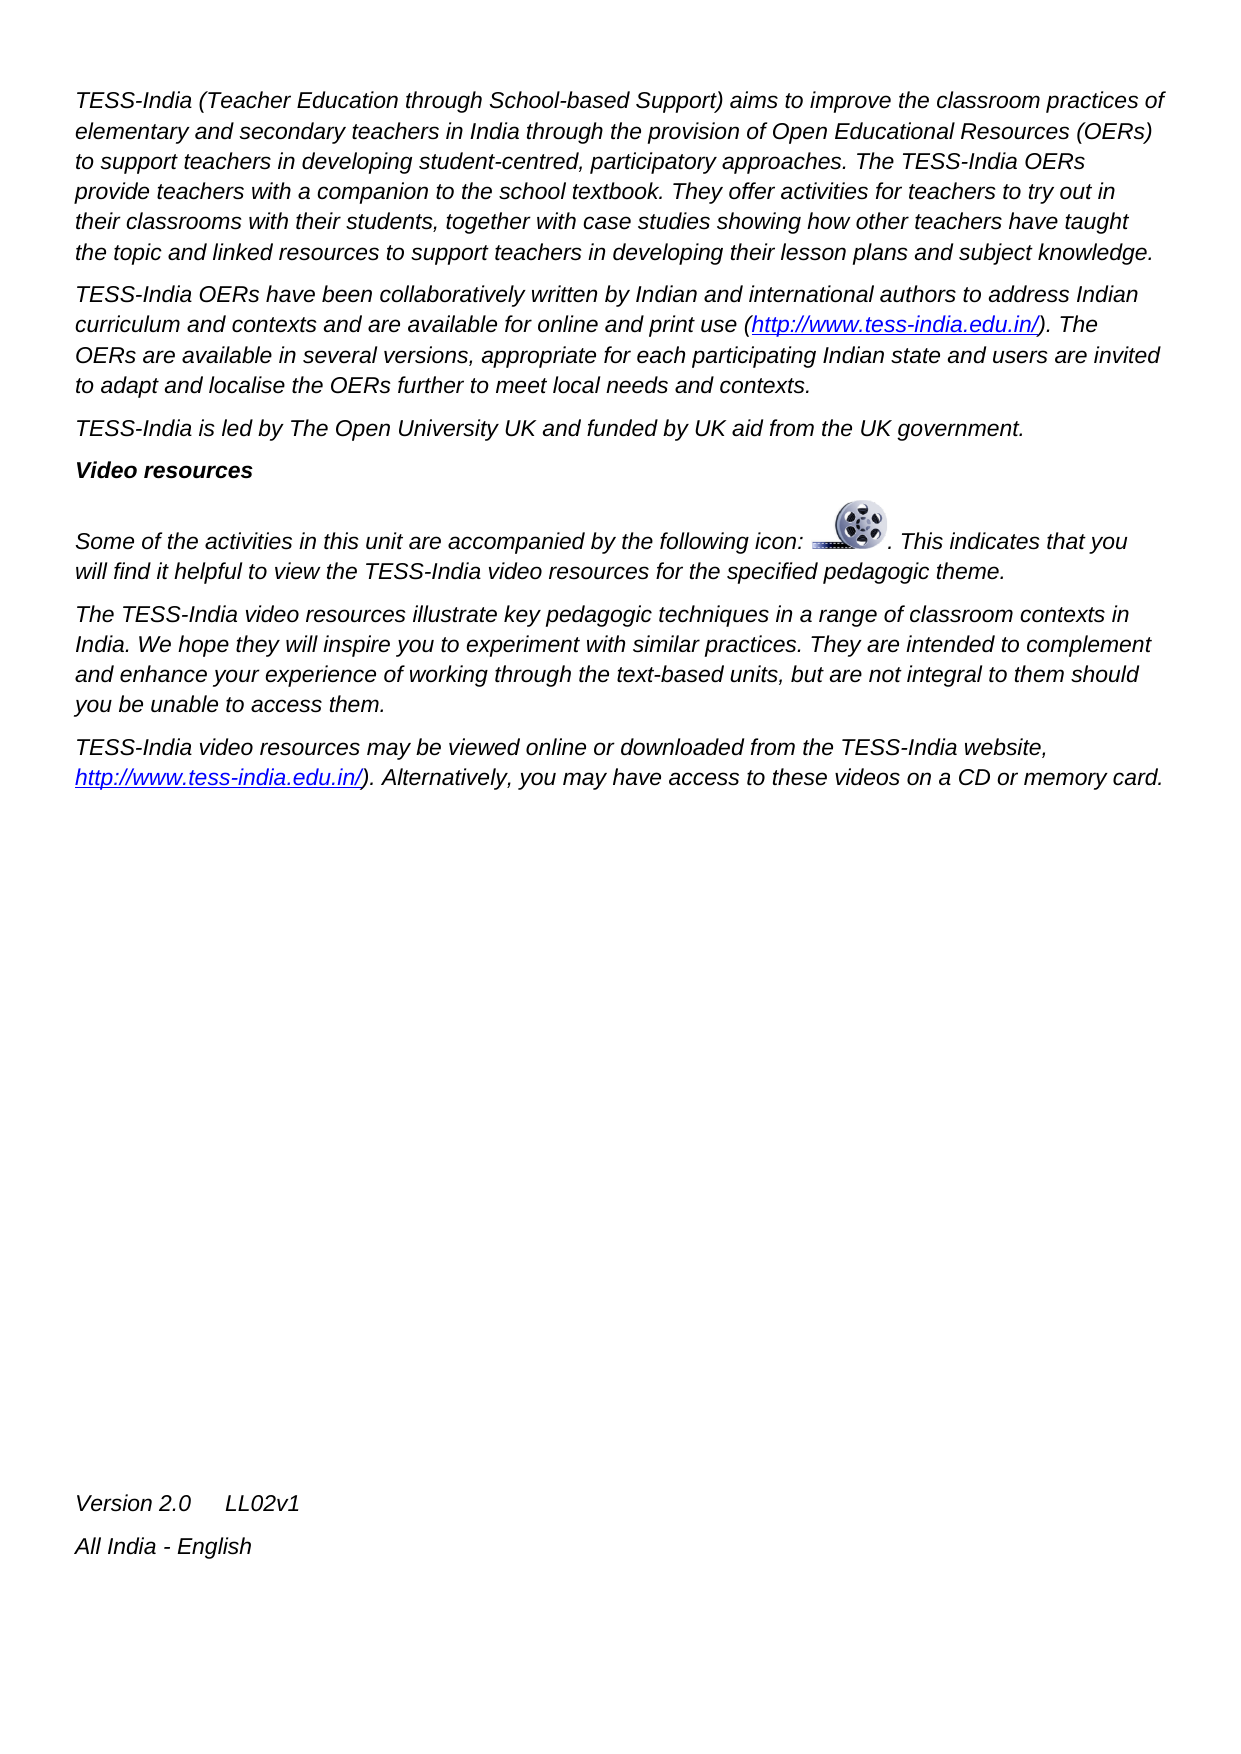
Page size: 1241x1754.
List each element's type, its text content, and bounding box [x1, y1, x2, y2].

text TESS-India is led by The Open University UK and funded by UK aid from the UK government. [75, 414, 1165, 441]
picture [810, 500, 888, 549]
text Some of the activities in this unit are accompanied by the following icon: . This indicates that you will find it helpful to view the TESS-India video resources for the specified pedagogic theme. [75, 500, 1165, 584]
text Version 2.0 LL02v1 [75, 1490, 1165, 1516]
text Video resources [75, 457, 1165, 484]
text TESS-India video resources may be viewed online or downloaded from the TESS-India website, http://www.tess-india.edu.in/). Alternatively, you may have access to these videos on a CD or memory card. [75, 734, 1165, 790]
text All India - English [75, 1533, 1165, 1559]
text TESS-India OERs have been collaboratively written by Indian and international authors to address Indian curriculum and contexts and are available for online and print use (http://www.tess-india.edu.in/). The OERs are available in several versions, appropriate for each participating Indian state and users are invited to adapt and localise the OERs further to meet local needs and contexts. [75, 281, 1165, 398]
text The TESS-India video resources illustrate key pedagogic techniques in a range of classroom contexts in India. We hope they will inspire you to experiment with similar practices. They are intended to complement and enhance your experience of working through the text-based units, but are not integral to them should you be unable to access them. [75, 601, 1165, 717]
text TESS-India (Teacher Education through School-based Support) aims to improve the classroom practices of elementary and secondary teachers in India through the provision of Open Educational Resources (OERs) to support teachers in developing student-centred, participatory approaches. The TESS-India OERs provide teachers with a companion to the school textbook. They offer activities for teachers to try out in their classrooms with their students, together with case studies showing how other teachers have taught the topic and linked resources to support teachers in developing their lesson plans and subject knowledge. [75, 87, 1165, 265]
